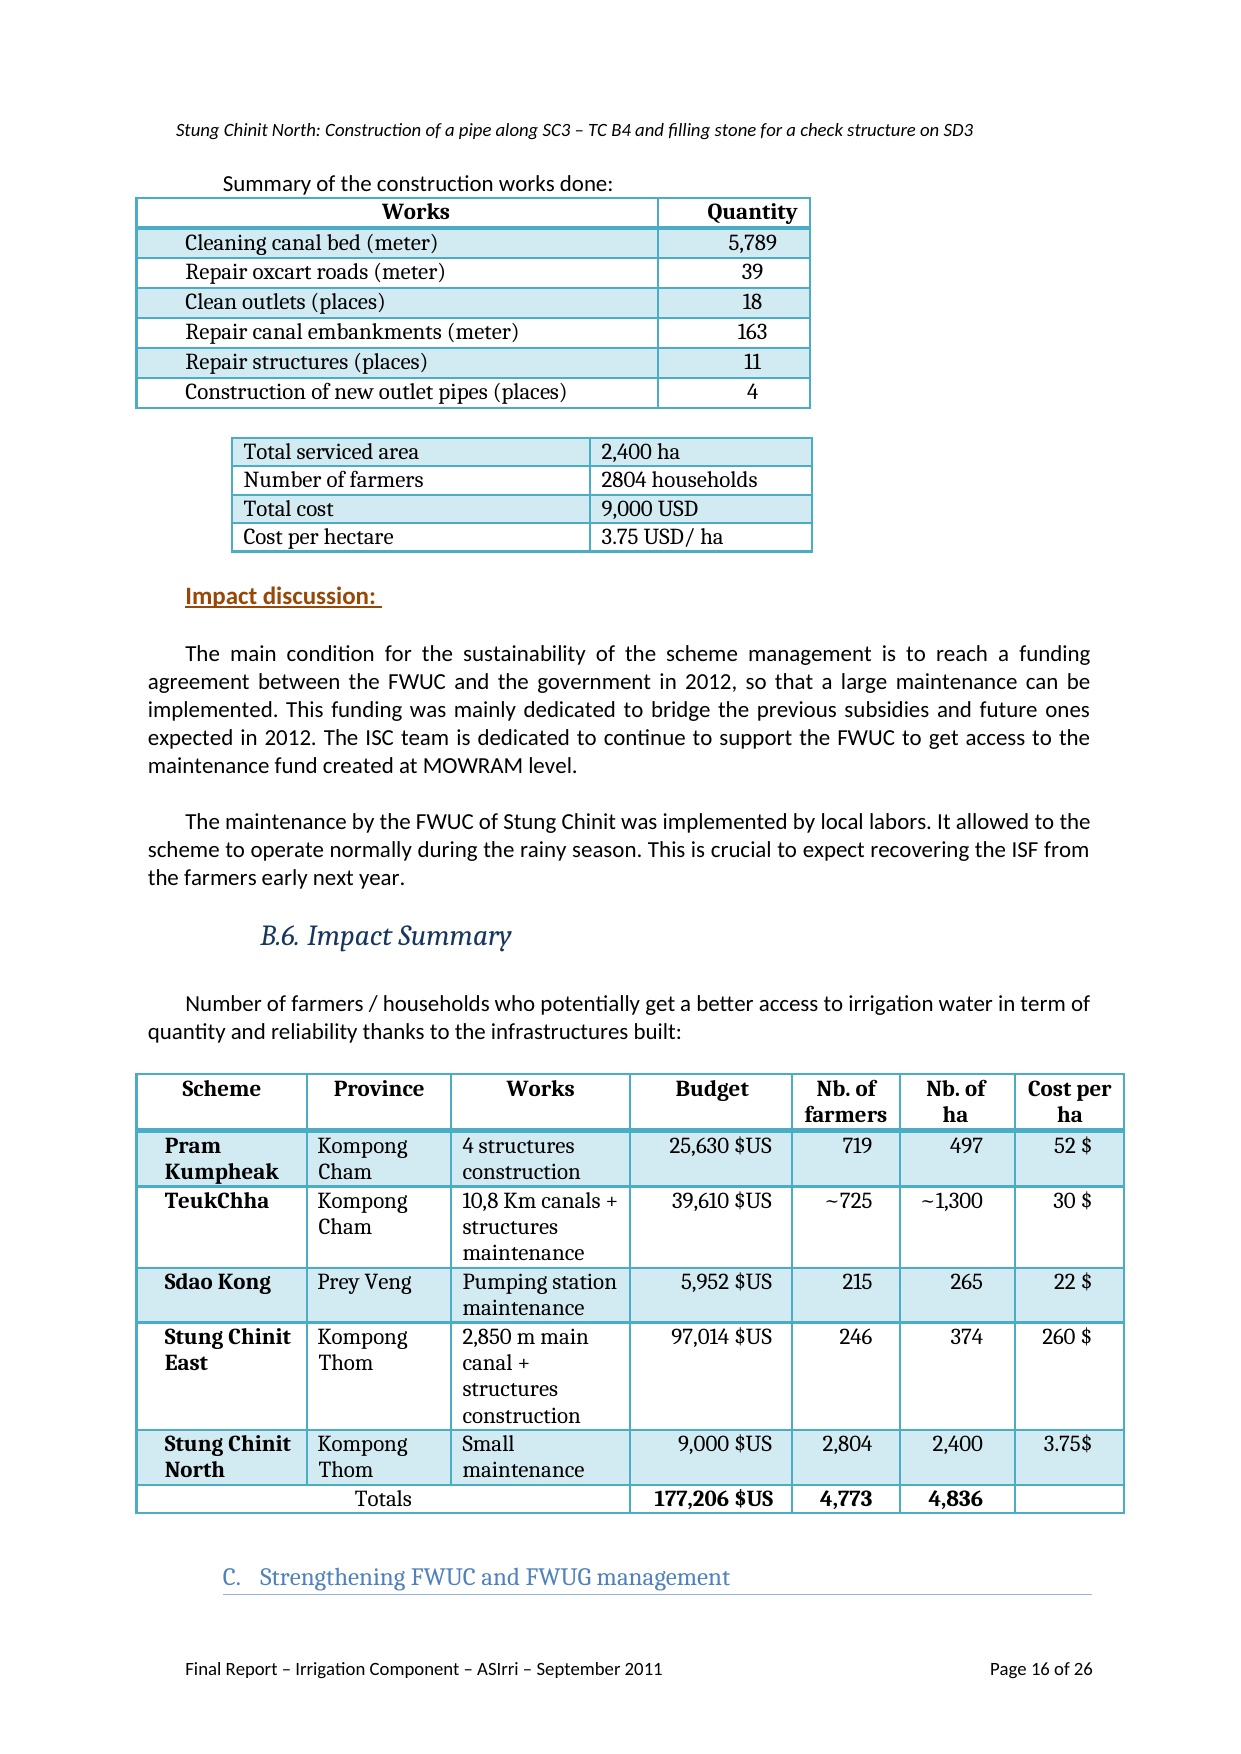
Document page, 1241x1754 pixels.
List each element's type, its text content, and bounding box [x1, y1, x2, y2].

table_cell 246 [793, 1324, 899, 1429]
table_cell Clean outlets (places) [138, 289, 657, 317]
table_cell [1016, 1486, 1123, 1512]
table_cell 374 [901, 1324, 1014, 1429]
table_cell 4 structures construction [452, 1133, 629, 1185]
table_header Quantity [659, 199, 809, 226]
table_cell 4,773 [793, 1486, 899, 1512]
table_cell 4,836 [901, 1486, 1014, 1512]
table_cell Small maintenance [452, 1431, 629, 1484]
table_cell 5,952 $US [631, 1269, 791, 1321]
table_cell 3.75 USD/ ha [591, 524, 811, 550]
table_cell Kompong Thom [308, 1431, 450, 1484]
table_cell 18 [659, 289, 809, 317]
table_header Province [308, 1075, 450, 1128]
table_cell Number of farmers [233, 467, 589, 493]
table_header Cost per ha [1016, 1075, 1123, 1128]
table_cell 5,789 [659, 230, 809, 257]
table_cell Totals [138, 1486, 629, 1512]
table_cell Repair structures (places) [138, 349, 657, 377]
table_cell 719 [793, 1133, 899, 1185]
table_cell 39,610 $US [631, 1188, 791, 1267]
table_cell 215 [793, 1269, 899, 1321]
table_cell 497 [901, 1133, 1014, 1185]
table_cell 39 [659, 259, 809, 287]
table_cell Pumping station maintenance [452, 1269, 629, 1321]
table_cell Sdao Kong [138, 1269, 306, 1321]
table_header Nb. of ha [901, 1075, 1014, 1128]
table_cell 260 $ [1016, 1324, 1123, 1429]
table_cell 97,014 $US [631, 1324, 791, 1429]
table_cell Kompong Cham [308, 1133, 450, 1185]
table_cell Kompong Thom [308, 1324, 450, 1429]
table_cell 30 $ [1016, 1188, 1123, 1267]
table_cell 52 $ [1016, 1133, 1123, 1185]
table_cell 2,850 m main canal + structures construction [452, 1324, 629, 1429]
table_cell 9,000 USD [591, 496, 811, 522]
table_cell Stung Chinit East [138, 1324, 306, 1429]
table_cell 265 [901, 1269, 1014, 1321]
table_header Works [138, 199, 657, 226]
table_cell 4 [659, 379, 809, 407]
table_header Total serviced area [233, 439, 589, 465]
text Impact discussion: [148, 581, 1092, 611]
table_cell Stung Chinit North [138, 1431, 306, 1484]
table_cell 25,630 $US [631, 1133, 791, 1185]
table_cell ~725 [793, 1188, 899, 1267]
table_cell 11 [659, 349, 809, 377]
table_header Scheme [138, 1075, 306, 1128]
table_cell 10,8 Km canals + structures maintenance [452, 1188, 629, 1267]
table_cell 2804 households [591, 467, 811, 493]
table_cell Total cost [233, 496, 589, 522]
text The maintenance by the FWUC of Stung Chinit was implemented by local labors. It allowed to the scheme to operate normally during the rainy season. This is crucial to expect recovering the ISF from the farmers early next year. [148, 807, 1092, 891]
table_cell 177,206 $US [631, 1486, 791, 1512]
subtitle Strengthening FWUC and FWUG management [223, 1563, 1092, 1594]
table_header Works [452, 1075, 629, 1128]
table_cell Pram Kumpheak [138, 1133, 306, 1185]
table_cell Prey Veng [308, 1269, 450, 1321]
table_cell ~1,300 [901, 1188, 1014, 1267]
table_cell Cleaning canal bed (meter) [138, 230, 657, 257]
table_header 2,400 ha [591, 439, 811, 465]
table_cell Repair oxcart roads (meter) [138, 259, 657, 287]
table_cell 163 [659, 319, 809, 347]
table_cell 2,400 [901, 1431, 1014, 1484]
table_header Budget [631, 1075, 791, 1128]
table_cell 3.75$ [1016, 1431, 1123, 1484]
table_cell Repair canal embankments (meter) [138, 319, 657, 347]
table_cell Kompong Cham [308, 1188, 450, 1267]
table_header Nb. of farmers [793, 1075, 899, 1128]
table_cell 2,804 [793, 1431, 899, 1484]
table_cell TeukChha [138, 1188, 306, 1267]
table_cell Cost per hectare [233, 524, 589, 550]
subtitle Impact Summary [260, 919, 1092, 953]
list Number of farmers / households who potentially get a better access to irrigation water in term of quantity and reliability thanks to the infrastructures built: [148, 989, 1092, 1045]
text The main condition for the sustainability of the scheme management is to reach a funding agreement between the FWUC and the government in 2012, so that a large maintenance can be implemented. This funding was mainly dedicated to bridge the previous subsidies and future ones expected in 2012. The ISC team is dedicated to continue to support the FWUC to get access to the maintenance fund created at MOWRAM level. [148, 639, 1092, 779]
text Stung Chinit North: Construction of a pipe along SC3 – TC B4 and filling stone for a check structure on SD3 [148, 118, 1092, 141]
table_cell 9,000 $US [631, 1431, 791, 1484]
table_cell Construction of new outlet pipes (places) [138, 379, 657, 407]
table_cell 22 $ [1016, 1269, 1123, 1321]
text Summary of the construction works done: [148, 169, 1092, 197]
